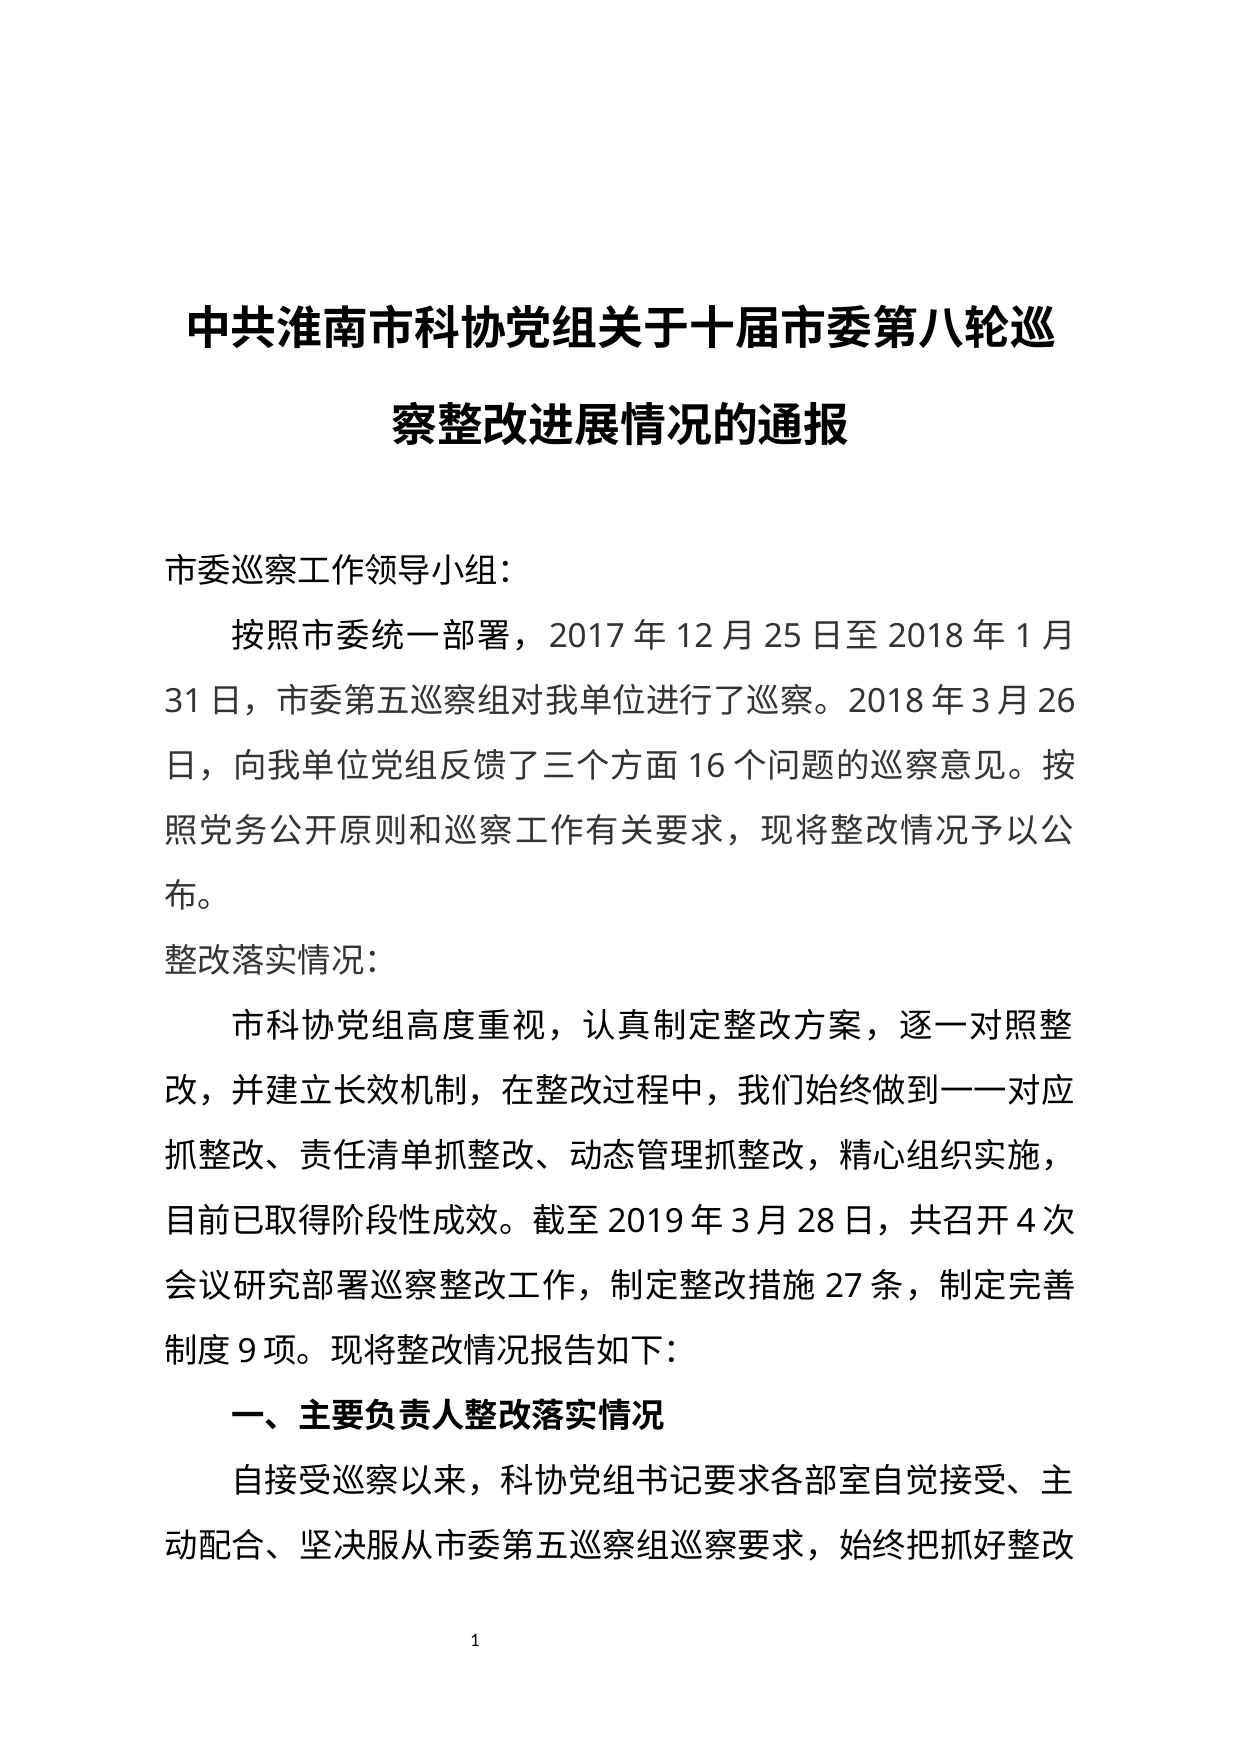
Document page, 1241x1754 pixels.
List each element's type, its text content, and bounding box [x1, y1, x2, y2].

text 按照市委统一部署，2017年12月25日至2018年1月31日，市委第五巡察组对我单位进行了巡察。2018年3月26日，向我单位党组反馈了三个方面16个问题的巡察意见。按照党务公开原则和巡察工作有关要求，现将整改情况予以公布。 [164, 601, 1076, 926]
text 一、主要负责人整改落实情况 [164, 1381, 1076, 1446]
text 市委巡察工作领导小组： [164, 536, 1076, 601]
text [164, 1446, 1076, 1576]
text 中共淮南市科协党组关于十届市委第八轮巡察整改进展情况的通报 [164, 276, 1076, 471]
text 市科协党组高度重视，认真制定整改方案，逐一对照整改，并建立长效机制，在整改过程中，我们始终做到一一对应抓整改、责任清单抓整改、动态管理抓整改，精心组织实施，目前已取得阶段性成效。截至2019年3月28日，共召开4次会议研究部署巡察整改工作，制定整改措施27条，制定完善制度9项。现将整改情况报告如下： [164, 991, 1076, 1381]
text 整改落实情况： [164, 926, 1076, 991]
